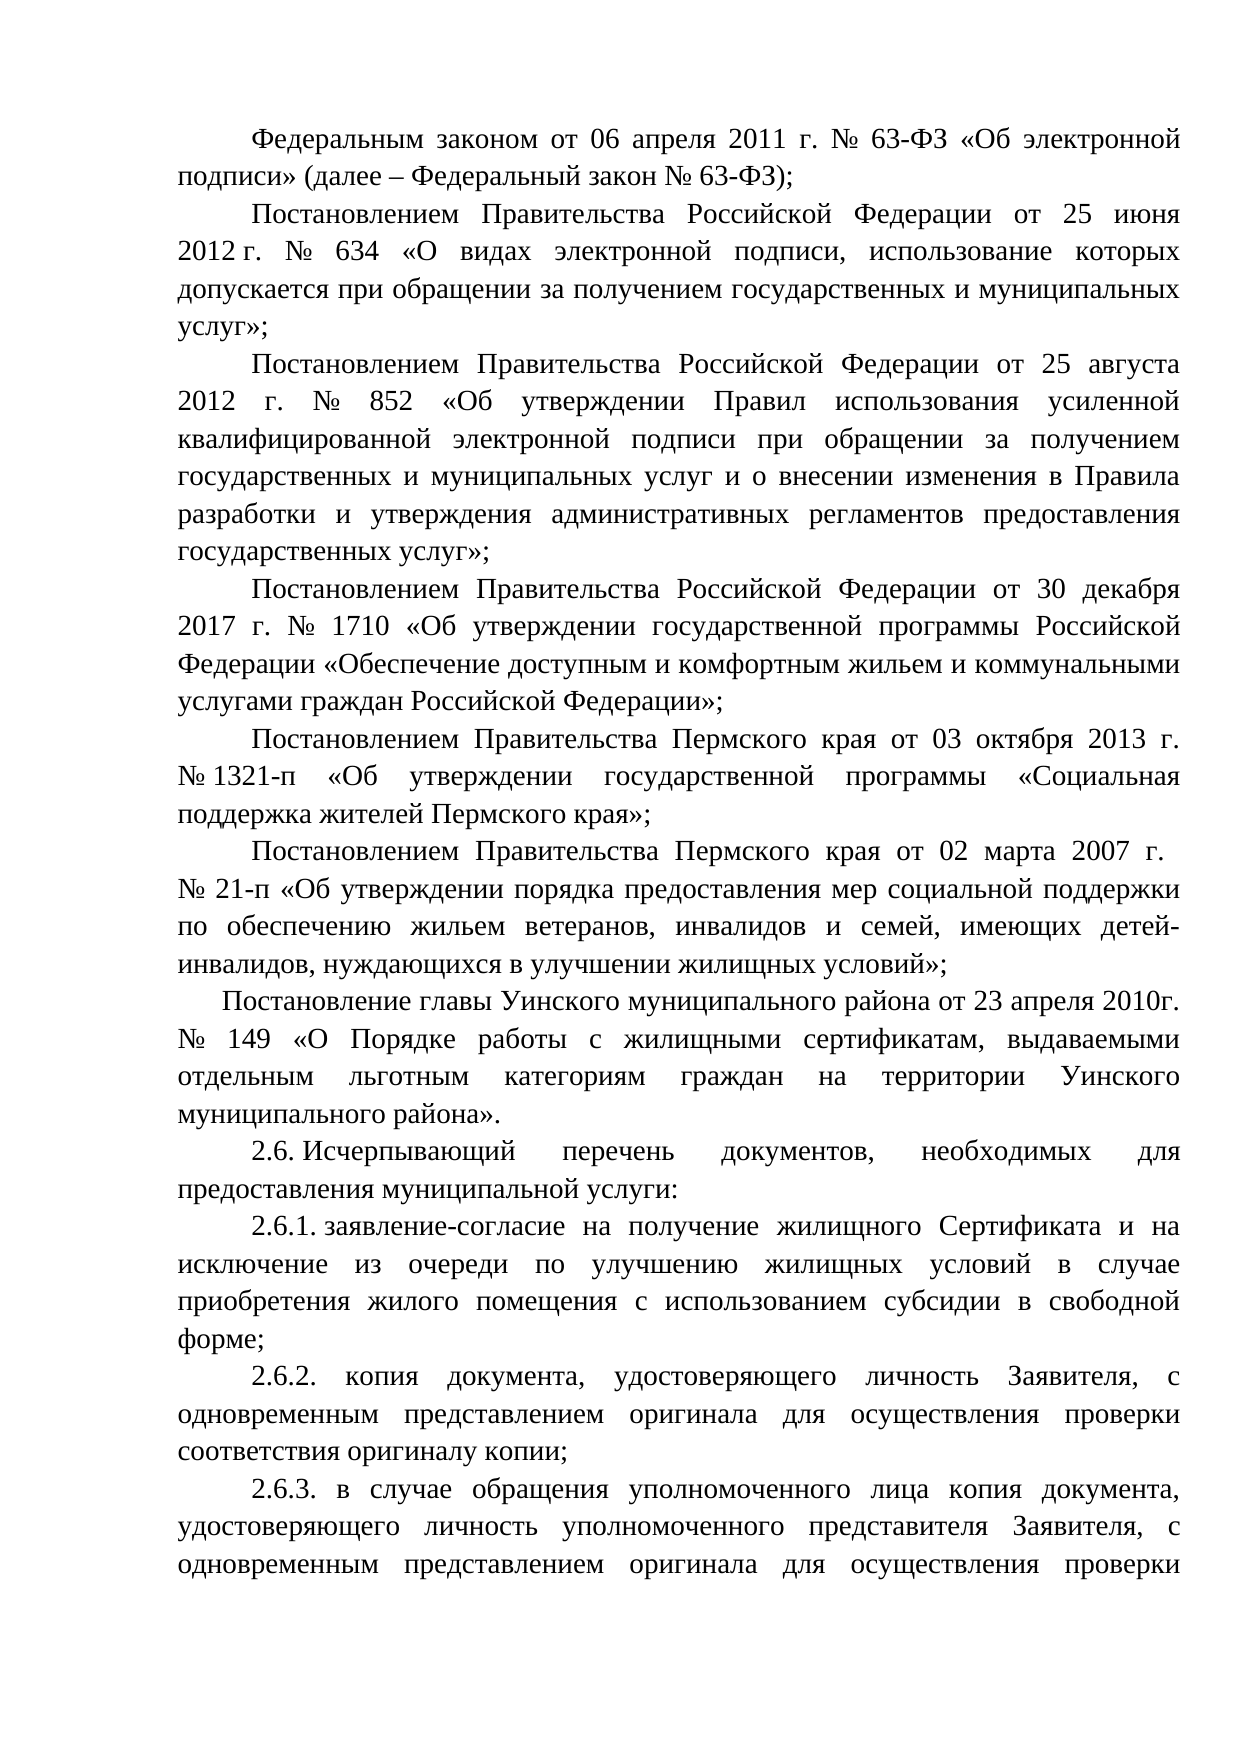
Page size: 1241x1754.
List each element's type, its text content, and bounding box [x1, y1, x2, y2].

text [177, 1468, 1181, 1581]
text 2.6.2. копия документа, удостоверяющего личность Заявителя, с одновременным представлением оригинала для осуществления проверки соответствия оригиналу копии; [177, 1356, 1181, 1468]
text Федеральным законом от 06 апреля 2011 г. № 63-ФЗ «Об электронной подписи» (далее – Федеральный закон № 63-ФЗ); [177, 118, 1181, 193]
text Постановлением Правительства Пермского края от 03 октября 2013 г. № 1321-п «Об утверждении государственной программы «Социальная поддержка жителей Пермского края»; [177, 718, 1181, 831]
text Постановлением Правительства Российской Федерации от 30 декабря 2017 г. № 1710 «Об утверждении государственной программы Российской Федерации «Обеспечение доступным и комфортным жильем и коммунальными услугами граждан Российской Федерации»; [177, 568, 1181, 718]
text Постановлением Правительства Российской Федерации от 25 августа 2012 г. № 852 «Об утверждении Правил использования усиленной квалифицированной электронной подписи при обращении за получением государственных и муниципальных услуг и о внесении изменения в Правила разработки и утверждения административных регламентов предоставления государственных услуг»; [177, 343, 1181, 568]
text Постановление главы Уинского муниципального района от 23 апреля 2010г. № 149 «О Порядке работы с жилищными сертификатам, выдаваемыми отдельным льготным категориям граждан на территории Уинского муниципального района». [177, 981, 1181, 1131]
text 2.6.1. заявление-согласие на получение жилищного Сертификата и на исключение из очереди по улучшению жилищных условий в случае приобретения жилого помещения с использованием субсидии в свободной форме; [177, 1206, 1181, 1356]
text Постановлением Правительства Пермского края от 02 марта 2007 г. № 21-п «Об утверждении порядка предоставления мер социальной поддержки по обеспечению жильем ветеранов, инвалидов и семей, имеющих детей-инвалидов, нуждающихся в улучшении жилищных условий»; [177, 831, 1181, 981]
text Постановлением Правительства Российской Федерации от 25 июня 2012 г. № 634 «О видах электронной подписи, использование которых допускается при обращении за получением государственных и муниципальных услуг»; [177, 193, 1181, 343]
text 2.6. Исчерпывающий перечень документов, необходимых для предоставления муниципальной услуги: [177, 1131, 1181, 1206]
